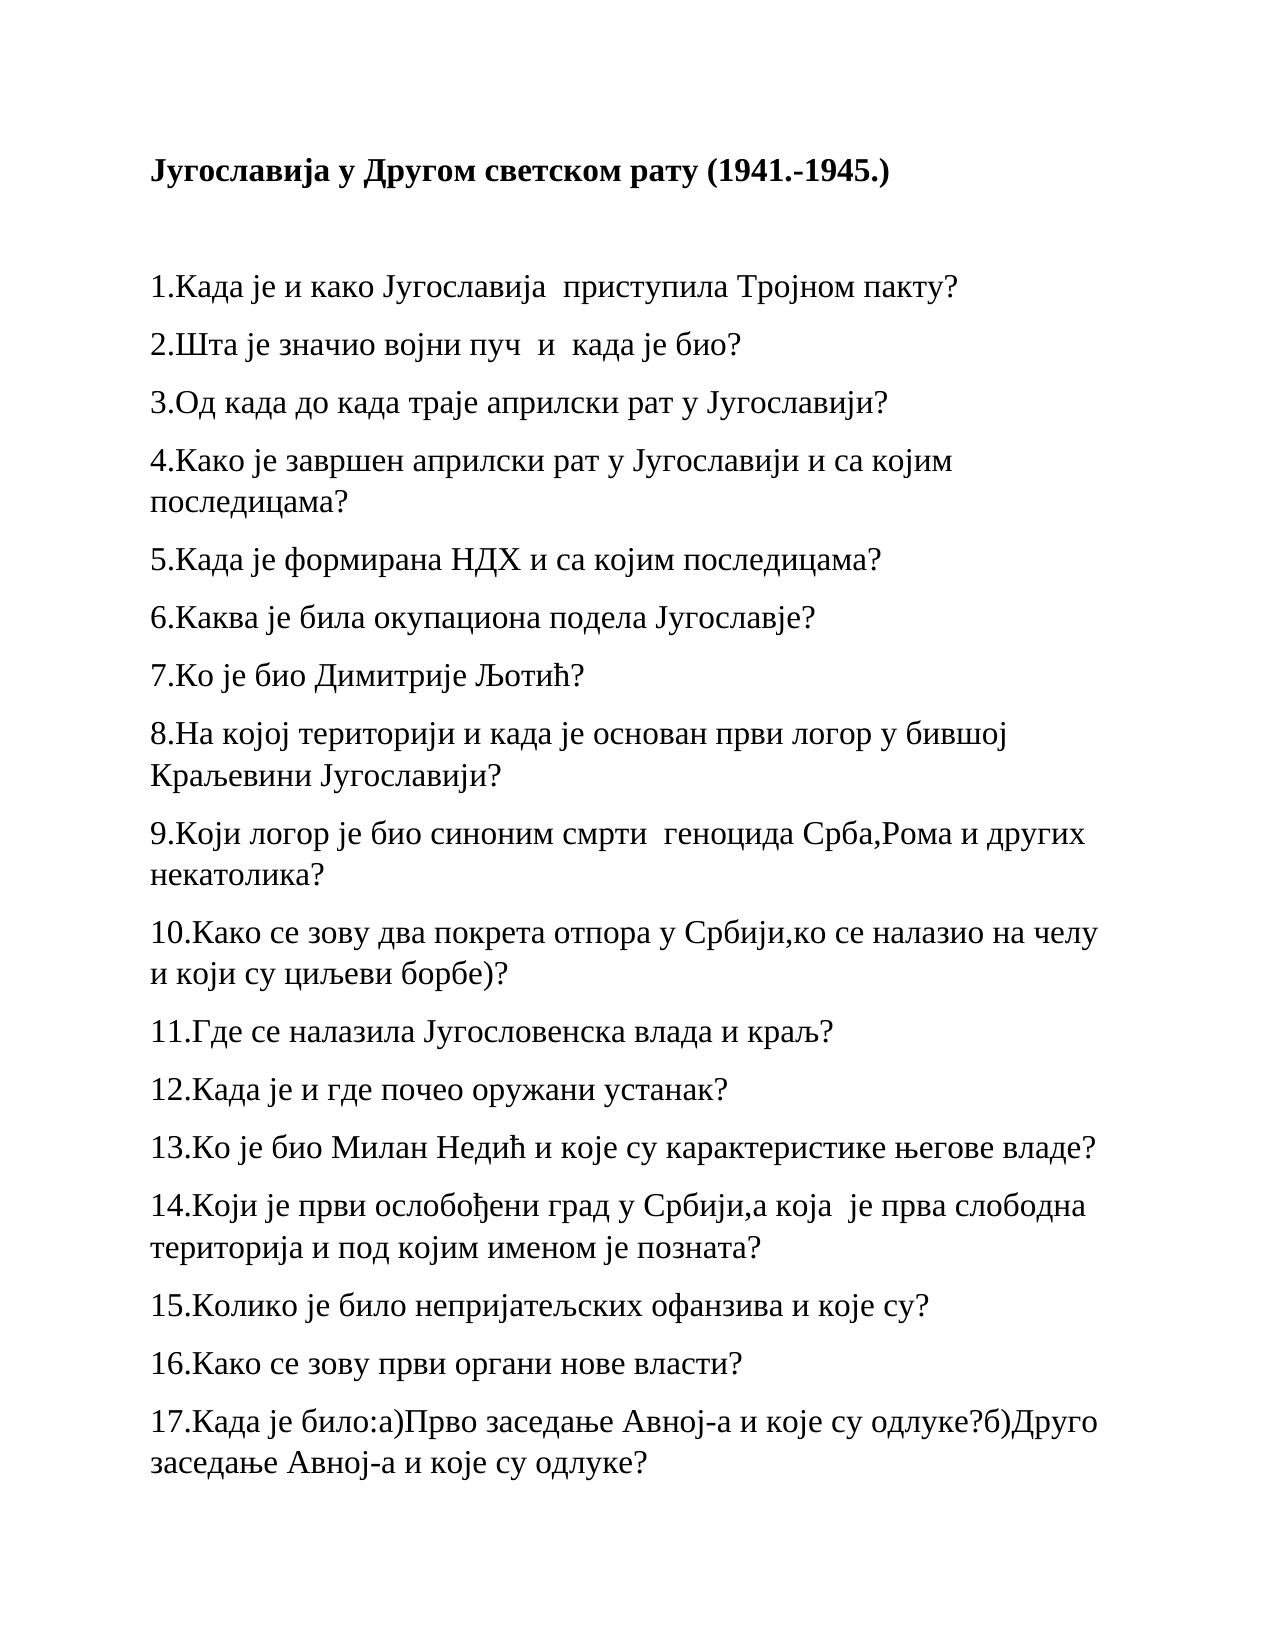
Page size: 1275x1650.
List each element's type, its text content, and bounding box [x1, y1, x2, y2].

text 7.Ко је био Димитрије Љотић? [150, 656, 1125, 694]
text 10.Како се зову два покрета отпора у Србији,ко се налазио на челу и који су циљеви борбе)? [150, 912, 1125, 992]
text 2.Шта је значио војни пуч и када је био? [150, 324, 1125, 362]
text 3.Од када до када траје априлски рат у Југославији? [150, 382, 1125, 420]
text 8.На којој територији и када је основан први логор у бившој Краљевини Југославији? [150, 713, 1125, 793]
text 15.Колико је било непријатељских офанзива и које су? [150, 1285, 1125, 1323]
text 12.Када је и где почео оружани устанак? [150, 1070, 1125, 1108]
text 17.Када је било:а)Прво заседање Авној-а и које су одлуке?б)Друго заседање Авној-а и које су одлуке? [150, 1401, 1125, 1481]
text 11.Где се налазила Југословенска влада и краљ? [150, 1012, 1125, 1050]
text 13.Ко је био Милан Недић и које су карактеристике његове владе? [150, 1128, 1125, 1166]
text 14.Који је први ослобођени град у Србији,а која је прва слободна територија и под којим именом је позната? [150, 1186, 1125, 1265]
text 1.Када је и како Југославија приступила Тројном пакту? [150, 266, 1125, 304]
text 16.Како се зову први органи нове власти? [150, 1343, 1125, 1381]
text Југославија у Другом светском рату (1941.-1945.) [150, 150, 1125, 188]
text 4.Како је завршен априлски рат у Југославији и са којим последицама? [150, 440, 1125, 520]
text 6.Каква је била окупациона подела Југославје? [150, 597, 1125, 636]
text 9.Који логор је био синоним смрти геноцида Срба,Рома и других некатолика? [150, 813, 1125, 893]
text 5.Када је формирана НДХ и са којим последицама? [150, 539, 1125, 578]
